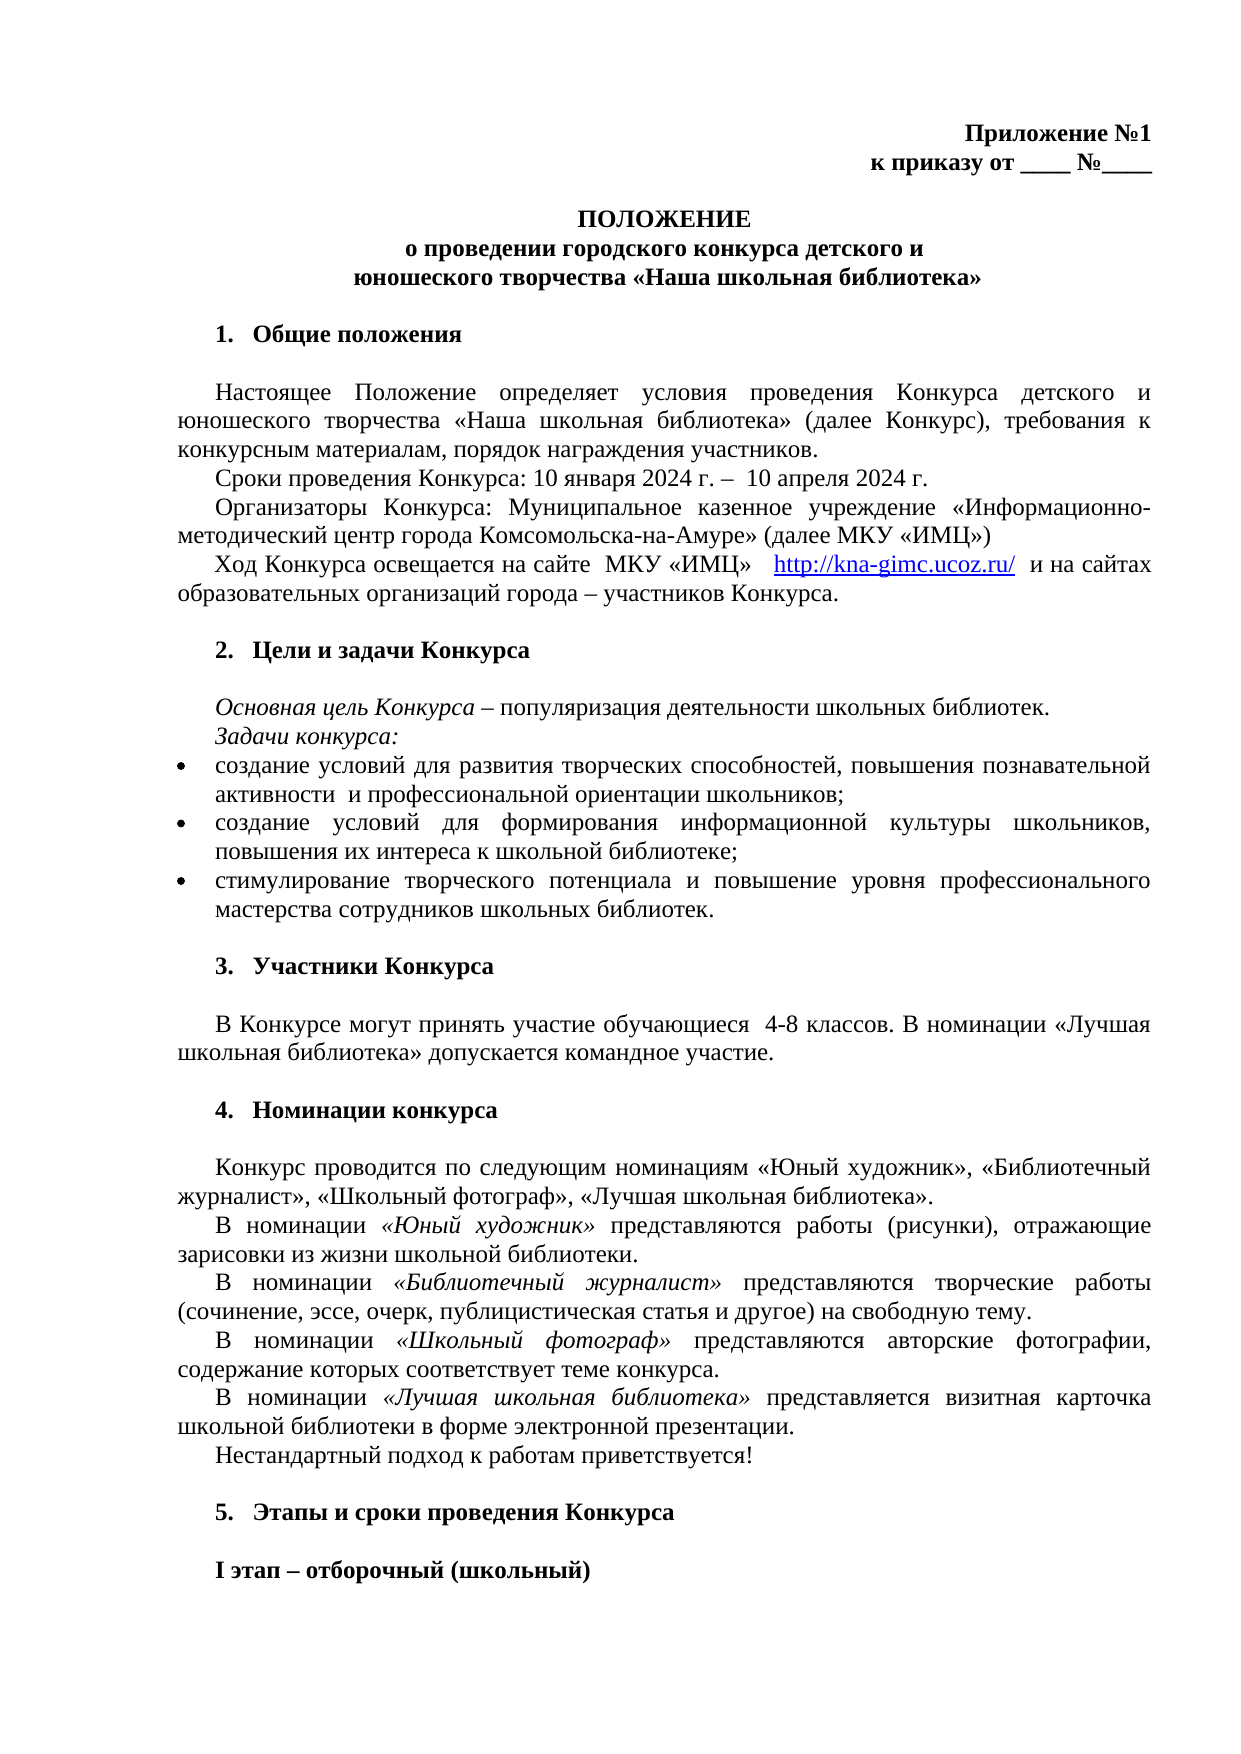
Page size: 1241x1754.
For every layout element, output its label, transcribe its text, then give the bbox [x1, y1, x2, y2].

list Ход Конкурса освещается на сайте МКУ «ИМЦ» http://kna-gimc.ucoz.ru/ и на сайтах образовательных организаций города – участников Конкурса. [177, 549, 1152, 607]
list В номинации «Библиотечный журналист» представляются творческие работы (сочинение, эссе, очерк, публицистическая статья и другое) на свободную тему. [177, 1267, 1152, 1325]
text Приложение №1 [177, 118, 1152, 147]
list Конкурс проводится по следующим номинациям «Юный художник», «Библиотечный журналист», «Школьный фотограф», «Лучшая школьная библиотека». [177, 1152, 1152, 1210]
text ПОЛОЖЕНИЕ [177, 204, 1152, 233]
list Цели и задачи Конкурса [215, 635, 1152, 664]
list Задачи конкурса: [177, 721, 1152, 750]
list Номинации конкурса [215, 1095, 1152, 1124]
list создание условий для развития творческих способностей, повышения познавательной активности и профессиональной ориентации школьников; [177, 750, 1152, 807]
list Основная цель Конкурса – популяризация деятельности школьных библиотек. [177, 692, 1152, 721]
list Организаторы Конкурса: Муниципальное казенное учреждение «Информационно-методический центр города Комсомольска-на-Амуре» (далее МКУ «ИМЦ») [177, 492, 1152, 549]
list В номинации «Лучшая школьная библиотека» представляется визитная карточка школьной библиотеки в форме электронной презентации. [177, 1382, 1152, 1440]
list В Конкурсе могут принять участие обучающиеся 4-8 классов. В номинации «Лучшая школьная библиотека» допускается командное участие. [177, 1009, 1152, 1066]
list Нестандартный подход к работам приветствуется! [177, 1440, 1152, 1469]
list Общие положения [215, 319, 1152, 348]
list Этапы и сроки проведения Конкурса [215, 1497, 1152, 1526]
text I этап – отборочный (школьный) [177, 1555, 1152, 1584]
list создание условий для формирования информационной культуры школьников, повышения их интереса к школьной библиотеке; [177, 807, 1152, 865]
text к приказу от ____ №____ [177, 147, 1152, 176]
text юношеского творчества «Наша школьная библиотека» [177, 262, 1152, 291]
list стимулирование творческого потенциала и повышение уровня профессионального мастерства сотрудников школьных библиотек. [177, 865, 1152, 922]
list Настоящее Положение определяет условия проведения Конкурса детского и юношеского творчества «Наша школьная библиотека» (далее Конкурс), требования к конкурсным материалам, порядок награждения участников. [177, 377, 1152, 463]
list Участники Конкурса [215, 951, 1152, 980]
list Сроки проведения Конкурса: 10 января 2024 г. – 10 апреля 2024 г. [177, 463, 1152, 492]
list В номинации «Школьный фотограф» представляются авторские фотографии, содержание которых соответствует теме конкурса. [177, 1325, 1152, 1382]
text о проведении городского конкурса детского и [177, 233, 1152, 262]
list В номинации «Юный художник» представляются работы (рисунки), отражающие зарисовки из жизни школьной библиотеки. [177, 1210, 1152, 1267]
